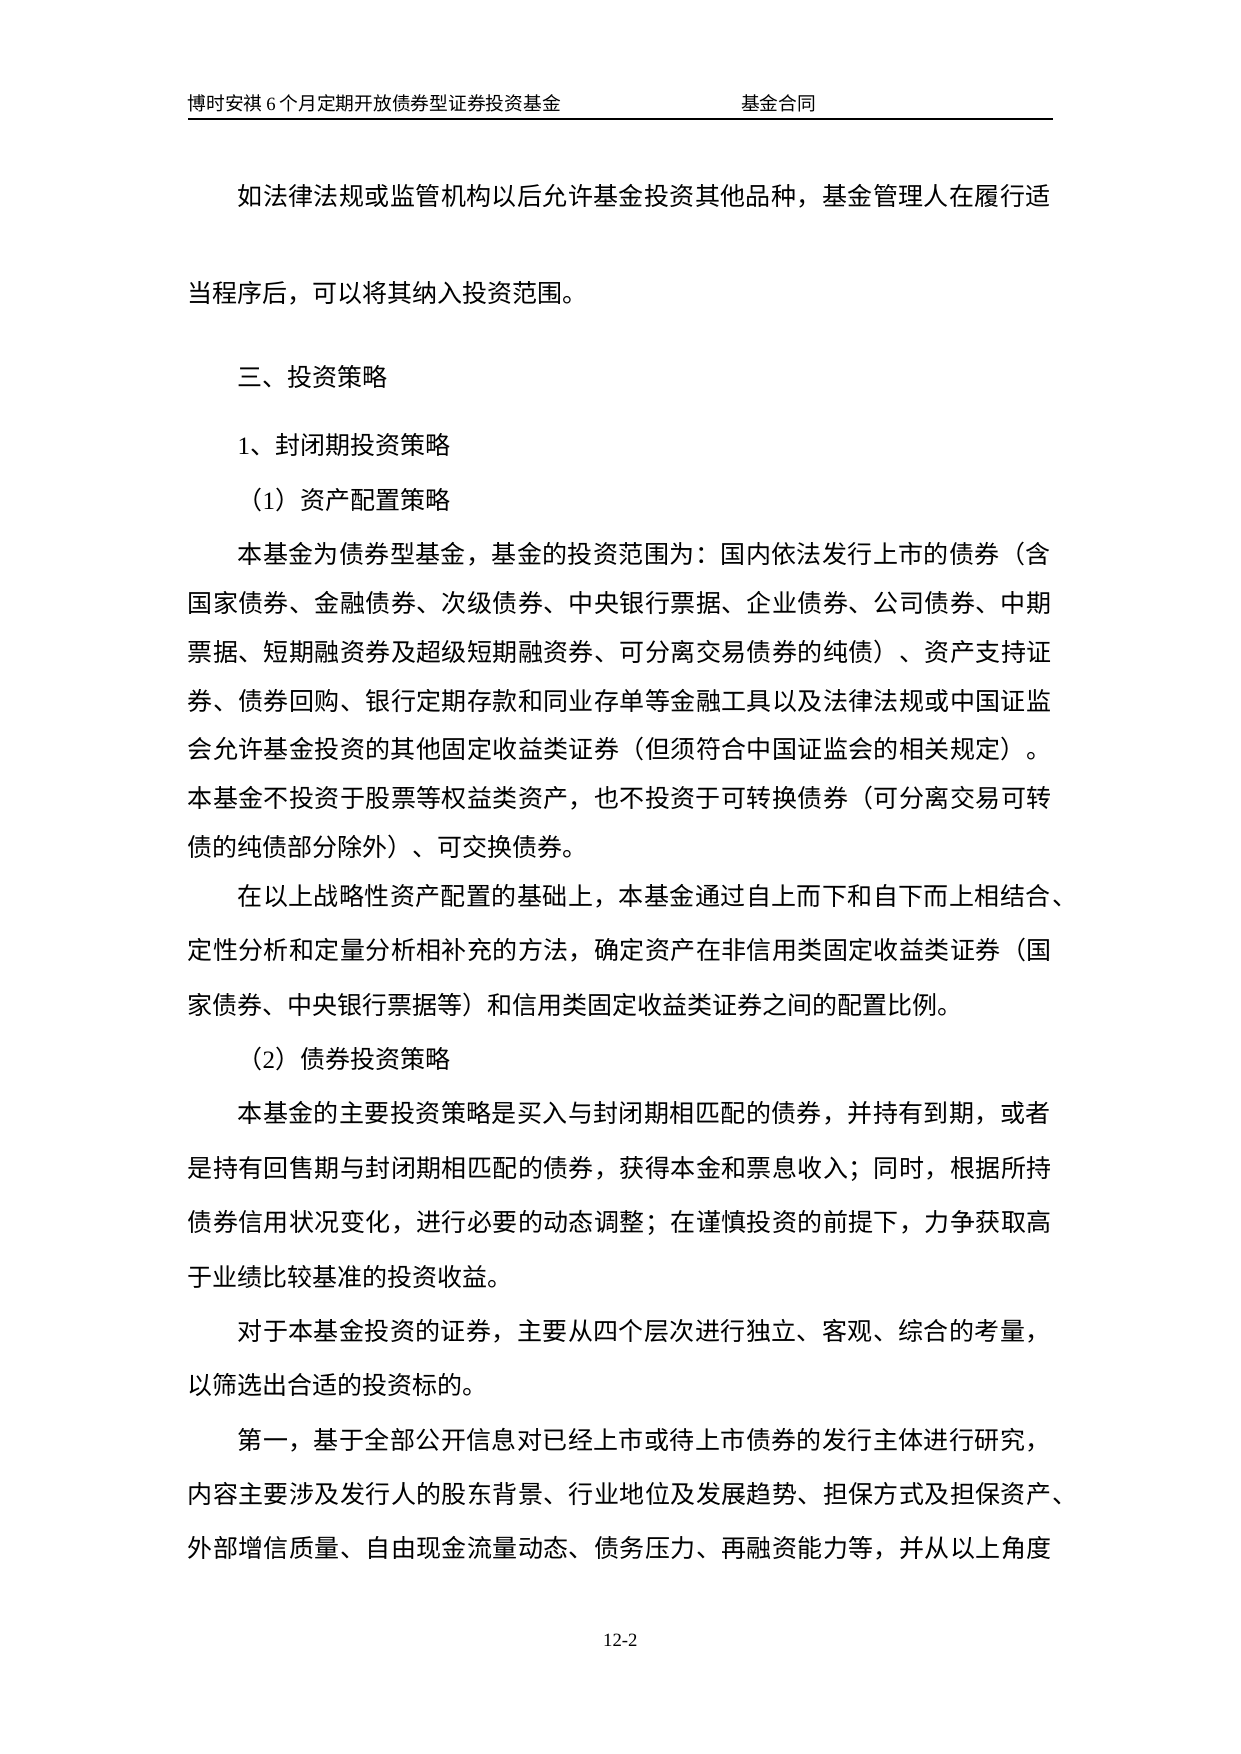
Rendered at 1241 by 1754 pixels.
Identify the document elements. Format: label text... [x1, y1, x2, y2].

text （1）资产配置策略 [187, 480, 1053, 516]
text 三、投资策略 [187, 343, 1053, 408]
text 对于本基金投资的证券，主要从四个层次进行独立、客观、综合的考量，以筛选出合适的投资标的。 [187, 1311, 1053, 1402]
text 1、封闭期投资策略 [187, 426, 1053, 462]
text 本基金为债券型基金，基金的投资范围为：国内依法发行上市的债券（含国家债券、金融债券、次级债券、中央银行票据、企业债券、公司债券、中期票据、短期融资券及超级短期融资券、可分离交易债券的纯债）、资产支持证券、债券回购、银行定期存款和同业存单等金融工具以及法律法规或中国证监会允许基金投资的其他固定收益类证券（但须符合中国证监会的相关规定）。本基金不投资于股票等权益类资产，也不投资于可转换债券（可分离交易可转债的纯债部分除外）、可交换债券。 [187, 534, 1053, 864]
text 如法律法规或监管机构以后允许基金投资其他品种，基金管理人在履行适当程序后，可以将其纳入投资范围。 [187, 162, 1053, 324]
text （2）债券投资策略 [187, 1039, 1053, 1076]
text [187, 1420, 1053, 1565]
text 本基金的主要投资策略是买入与封闭期相匹配的债券，并持有到期，或者是持有回售期与封闭期相匹配的债券，获得本金和票息收入；同时，根据所持债券信用状况变化，进行必要的动态调整；在谨慎投资的前提下，力争获取高于业绩比较基准的投资收益。 [187, 1094, 1053, 1293]
text 在以上战略性资产配置的基础上，本基金通过自上而下和自下而上相结合、定性分析和定量分析相补充的方法，确定资产在非信用类固定收益类证券（国家债券、中央银行票据等）和信用类固定收益类证券之间的配置比例。 [187, 876, 1053, 1021]
